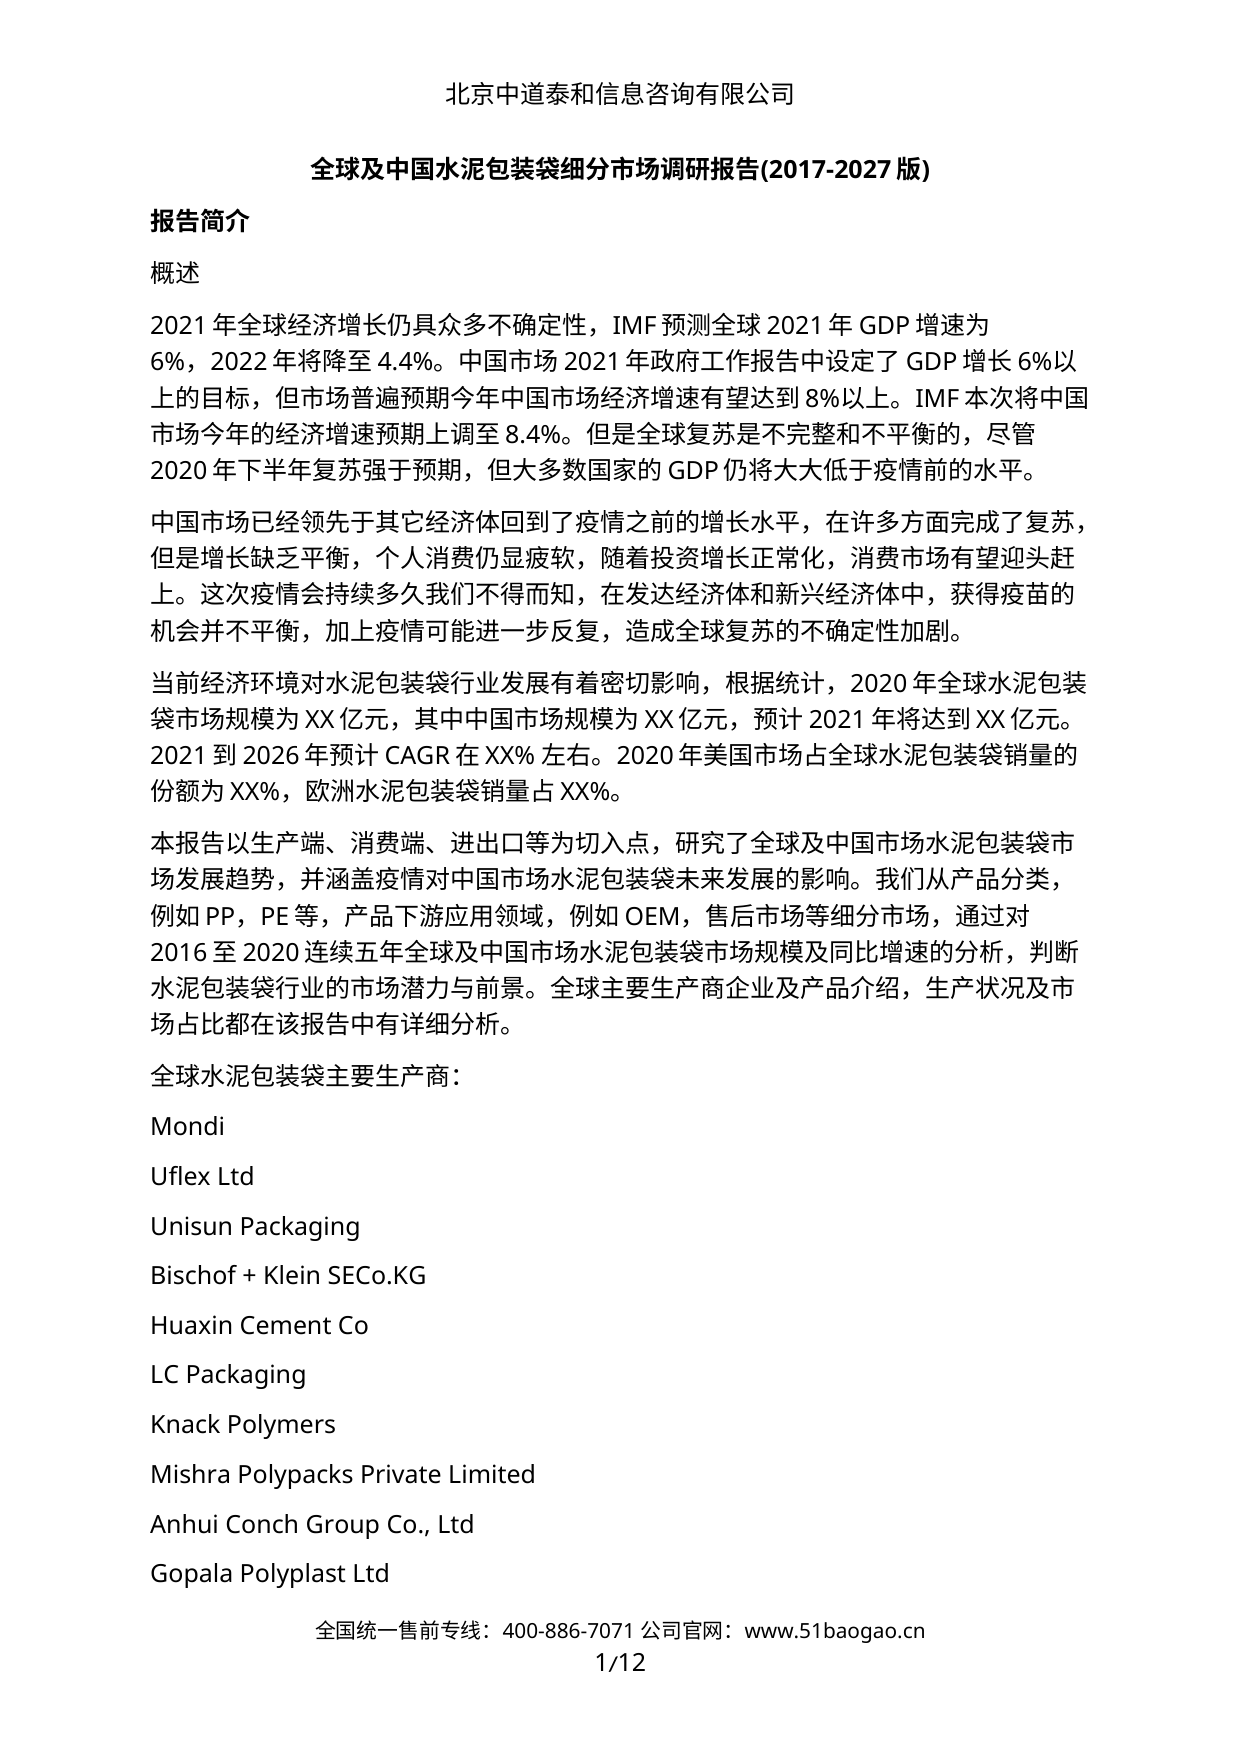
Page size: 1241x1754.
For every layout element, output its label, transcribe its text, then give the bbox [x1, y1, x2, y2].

text 2021年全球经济增长仍具众多不确定性，IMF预测全球2021年GDP增速为6%，2022年将降至4.4%。中国市场2021年政府工作报告中设定了GDP增长6%以上的目标，但市场普遍预期今年中国市场经济增速有望达到8%以上。IMF本次将中国市场今年的经济增速预期上调至8.4%。但是全球复苏是不完整和不平衡的，尽管2020年下半年复苏强于预期，但大多数国家的GDP仍将大大低于疫情前的水平。 [150, 306, 1090, 487]
text Mishra Polypacks Private Limited [150, 1457, 1090, 1491]
text Mondi [150, 1109, 1090, 1143]
text 全球水泥包装袋主要生产商： [150, 1057, 1090, 1093]
text 报告简介 [150, 202, 1090, 238]
text 本报告以生产端、消费端、进出口等为切入点，研究了全球及中国市场水泥包装袋市场发展趋势，并涵盖疫情对中国市场水泥包装袋未来发展的影响。我们从产品分类，例如PP，PE等，产品下游应用领域，例如OEM，售后市场等细分市场，通过对2016至2020连续五年全球及中国市场水泥包装袋市场规模及同比增速的分析，判断水泥包装袋行业的市场潜力与前景。全球主要生产商企业及产品介绍，生产状况及市场占比都在该报告中有详细分析。 [150, 824, 1090, 1041]
text 概述 [150, 254, 1090, 290]
text 当前经济环境对水泥包装袋行业发展有着密切影响，根据统计，2020年全球水泥包装袋市场规模为XX亿元，其中中国市场规模为XX亿元，预计2021年将达到XX亿元。2021到2026年预计CAGR在XX% 左右。2020年美国市场占全球水泥包装袋销量的份额为XX%，欧洲水泥包装袋销量占XX%。 [150, 663, 1090, 808]
text Huaxin Cement Co [150, 1307, 1090, 1342]
text LC Packaging [150, 1357, 1090, 1391]
text Gopala Polyplast Ltd [150, 1556, 1090, 1590]
text Unisun Packaging [150, 1208, 1090, 1242]
text 中国市场已经领先于其它经济体回到了疫情之前的增长水平，在许多方面完成了复苏，但是增长缺乏平衡，个人消费仍显疲软，随着投资增长正常化，消费市场有望迎头赶上。这次疫情会持续多久我们不得而知，在发达经济体和新兴经济体中，获得疫苗的机会并不平衡，加上疫情可能进一步反复，造成全球复苏的不确定性加剧。 [150, 502, 1090, 647]
text Uflex Ltd [150, 1158, 1090, 1192]
text Bischof + Klein SECo.KG [150, 1258, 1090, 1292]
text Anhui Conch Group Co., Ltd [150, 1506, 1090, 1540]
text 全球及中国水泥包装袋细分市场调研报告(2017-2027版) [150, 150, 1090, 186]
text Knack Polymers [150, 1407, 1090, 1441]
